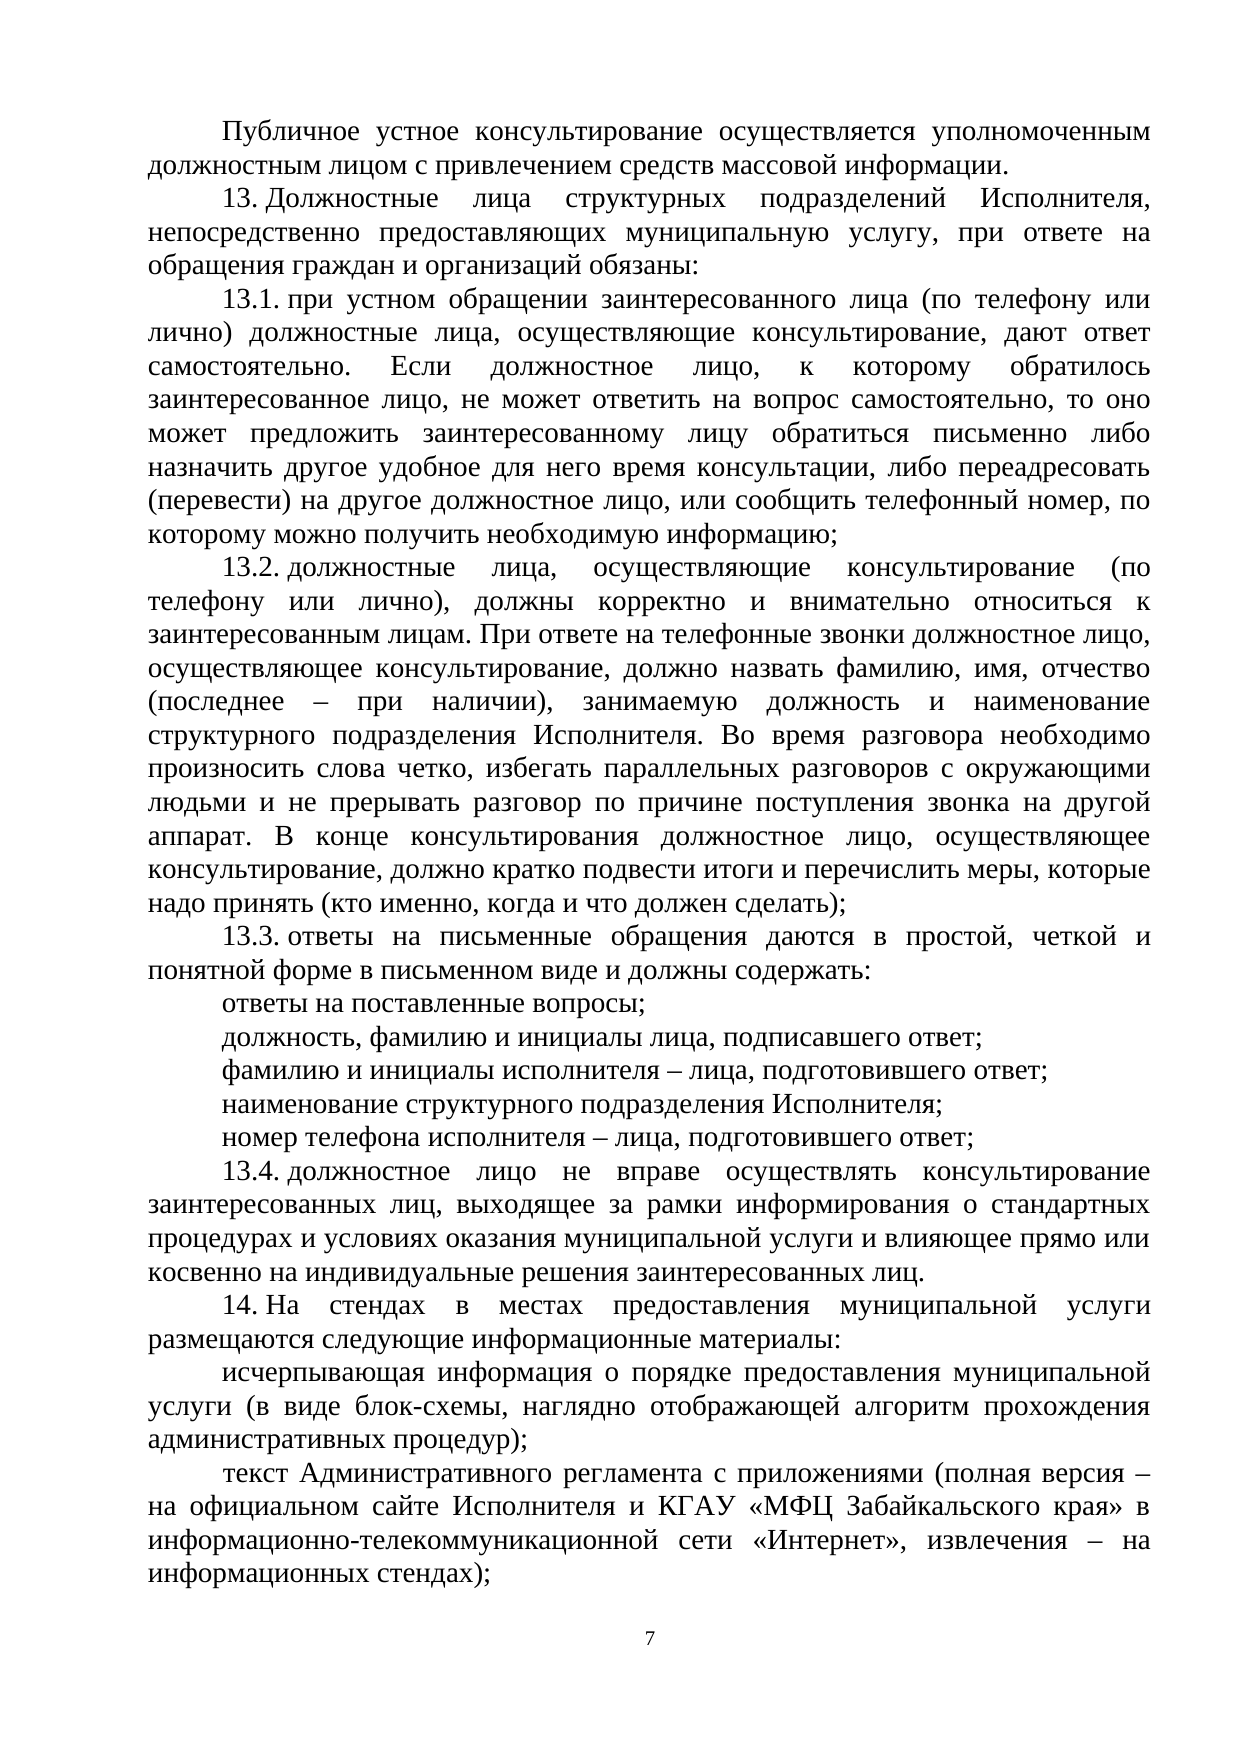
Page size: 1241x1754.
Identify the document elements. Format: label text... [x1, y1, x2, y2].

text 13.1. при устном обращении заинтересованного лица (по телефону или лично) должностные лица, осуществляющие консультирование, дают ответ самостоятельно. Если должностное лицо, к которому обратилось заинтересованное лицо, не может ответить на вопрос самостоятельно, то оно может предложить заинтересованному лицу обратиться письменно либо назначить другое удобное для него время консультации, либо переадресовать (перевести) на другое должностное лицо, или сообщить телефонный номер, по которому можно получить необходимую информацию; [148, 281, 1152, 549]
text текст Административного регламента с приложениями (полная версия – на официальном сайте Исполнителя и КГАУ «МФЦ Забайкальского края» в информационно-телекоммуникационной сети «Интернет», извлечения – на информационных стендах); [148, 1455, 1152, 1589]
text должность, фамилию и инициалы лица, подписавшего ответ; [148, 1019, 1152, 1052]
text Публичное устное консультирование осуществляется уполномоченным должностным лицом с привлечением средств массовой информации. [148, 113, 1152, 180]
text 13. Должностные лица структурных подразделений Исполнителя, непосредственно предоставляющих муниципальную услугу, при ответе на обращения граждан и организаций обязаны: [148, 180, 1152, 281]
text ответы на поставленные вопросы; [148, 985, 1152, 1019]
text исчерпывающая информация о порядке предоставления муниципальной услуги (в виде блок-схемы, наглядно отображающей алгоритм прохождения административных процедур); [148, 1354, 1152, 1455]
text наименование структурного подразделения Исполнителя; [148, 1086, 1152, 1119]
text 13.4. должностное лицо не вправе осуществлять консультирование заинтересованных лиц, выходящее за рамки информирования о стандартных процедурах и условиях оказания муниципальной услуги и влияющее прямо или косвенно на индивидуальные решения заинтересованных лиц. [148, 1153, 1152, 1287]
text 14. На стендах в местах предоставления муниципальной услуги размещаются следующие информационные материалы: [148, 1287, 1152, 1354]
text номер телефона исполнителя – лица, подготовившего ответ; [148, 1119, 1152, 1153]
text фамилию и инициалы исполнителя – лица, подготовившего ответ; [148, 1052, 1152, 1086]
text 13.3. ответы на письменные обращения даются в простой, четкой и понятной форме в письменном виде и должны содержать: [148, 918, 1152, 985]
text 13.2. должностные лица, осуществляющие консультирование (по телефону или лично), должны корректно и внимательно относиться к заинтересованным лицам. При ответе на телефонные звонки должностное лицо, осуществляющее консультирование, должно назвать фамилию, имя, отчество (последнее – при наличии), занимаемую должность и наименование структурного подразделения Исполнителя. Во время разговора необходимо произносить слова четко, избегать параллельных разговоров с окружающими людьми и не прерывать разговор по причине поступления звонка на другой аппарат. В конце консультирования должностное лицо, осуществляющее консультирование, должно кратко подвести итоги и перечислить меры, которые надо принять (кто именно, когда и что должен сделать); [148, 549, 1152, 918]
